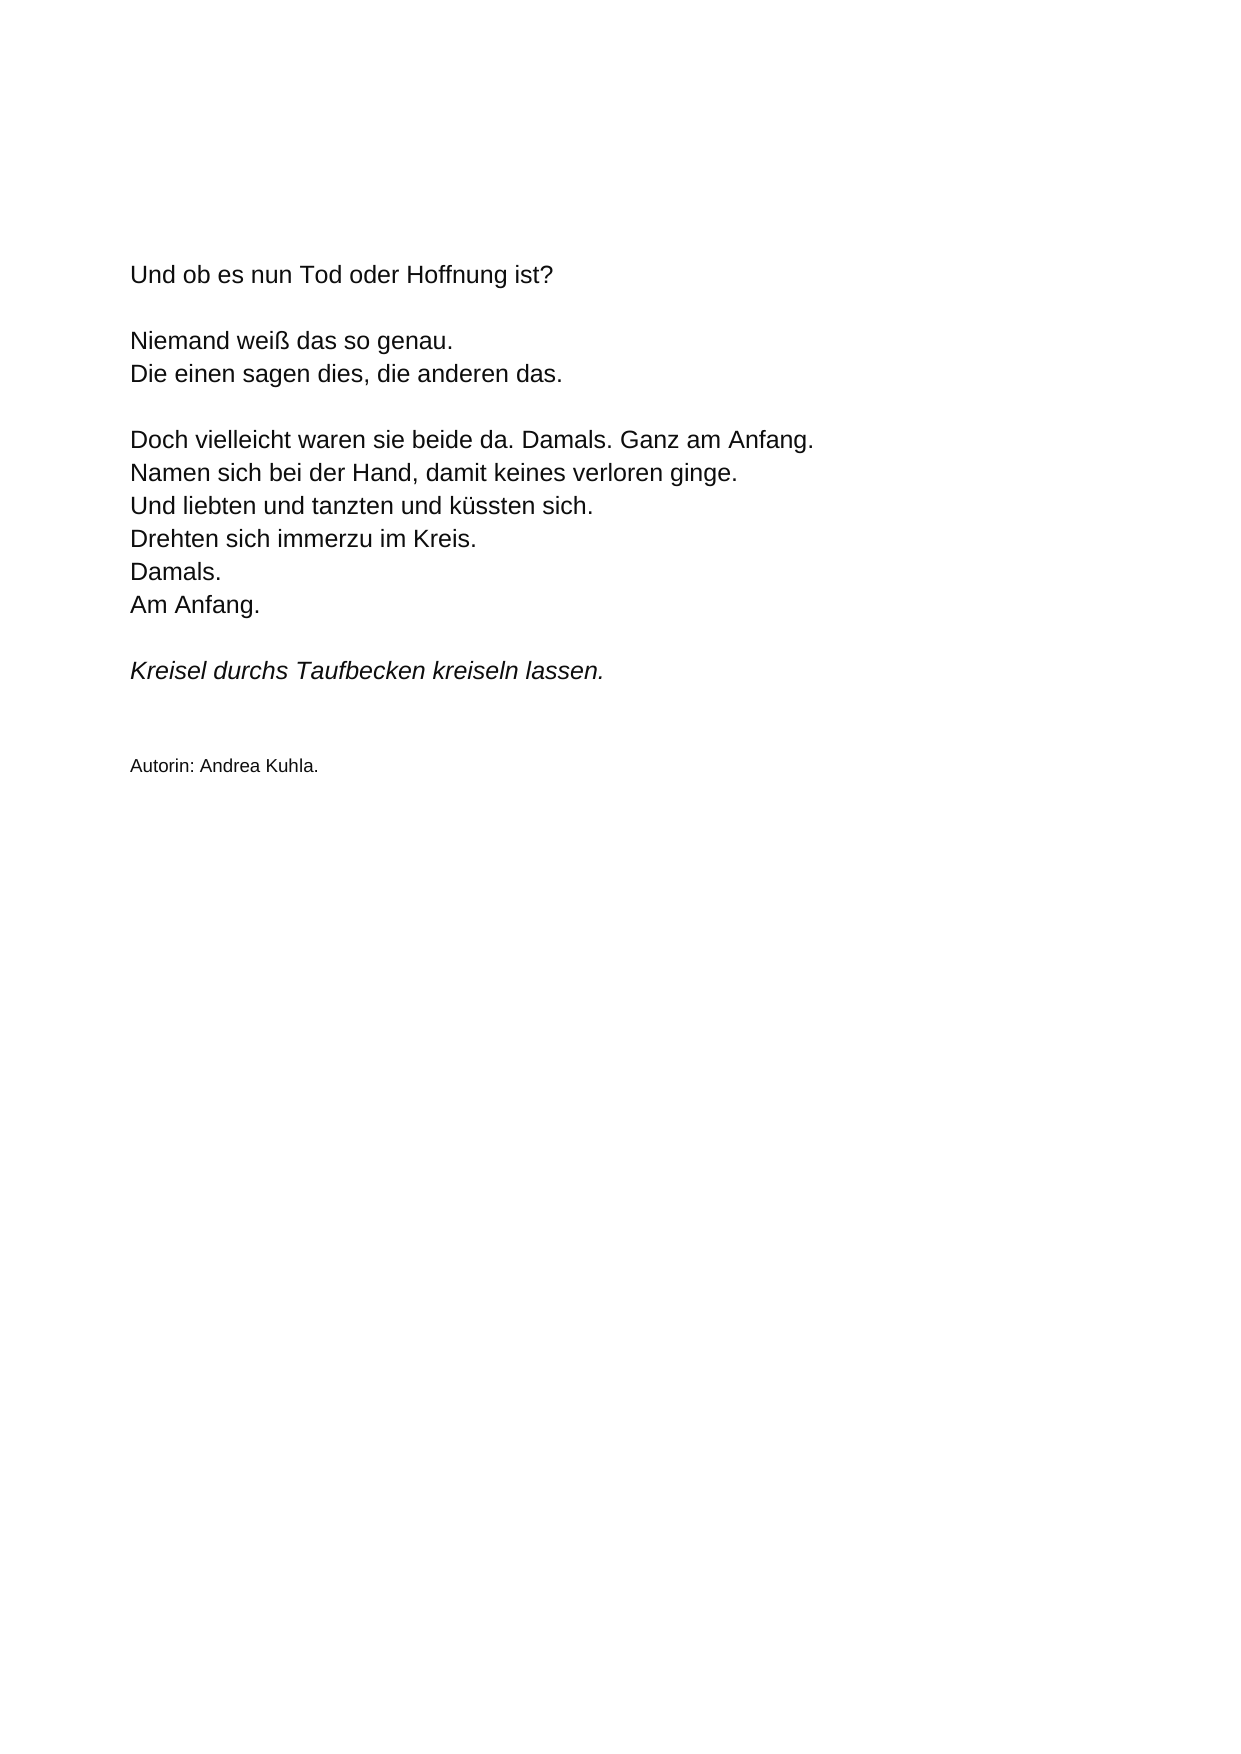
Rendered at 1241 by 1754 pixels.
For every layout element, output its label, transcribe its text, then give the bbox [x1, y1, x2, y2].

text Namen sich bei der Hand, damit keines verloren ginge. [130, 458, 1110, 487]
text Die einen sagen dies, die anderen das. [130, 359, 1110, 388]
text Autorin: Andrea Kuhla. [130, 755, 1110, 777]
text Drehten sich immerzu im Kreis. [130, 524, 1110, 553]
text Am Anfang. [130, 590, 1110, 619]
text Und ob es nun Tod oder Hoffnung ist? [130, 260, 1110, 289]
text Doch vielleicht waren sie beide da. Damals. Ganz am Anfang. [130, 425, 1110, 454]
text Kreisel durchs Taufbecken kreiseln lassen. [130, 656, 1110, 685]
text Damals. [130, 557, 1110, 586]
text Niemand weiß das so genau. [130, 326, 1110, 355]
text Und liebten und tanzten und küssten sich. [130, 491, 1110, 520]
